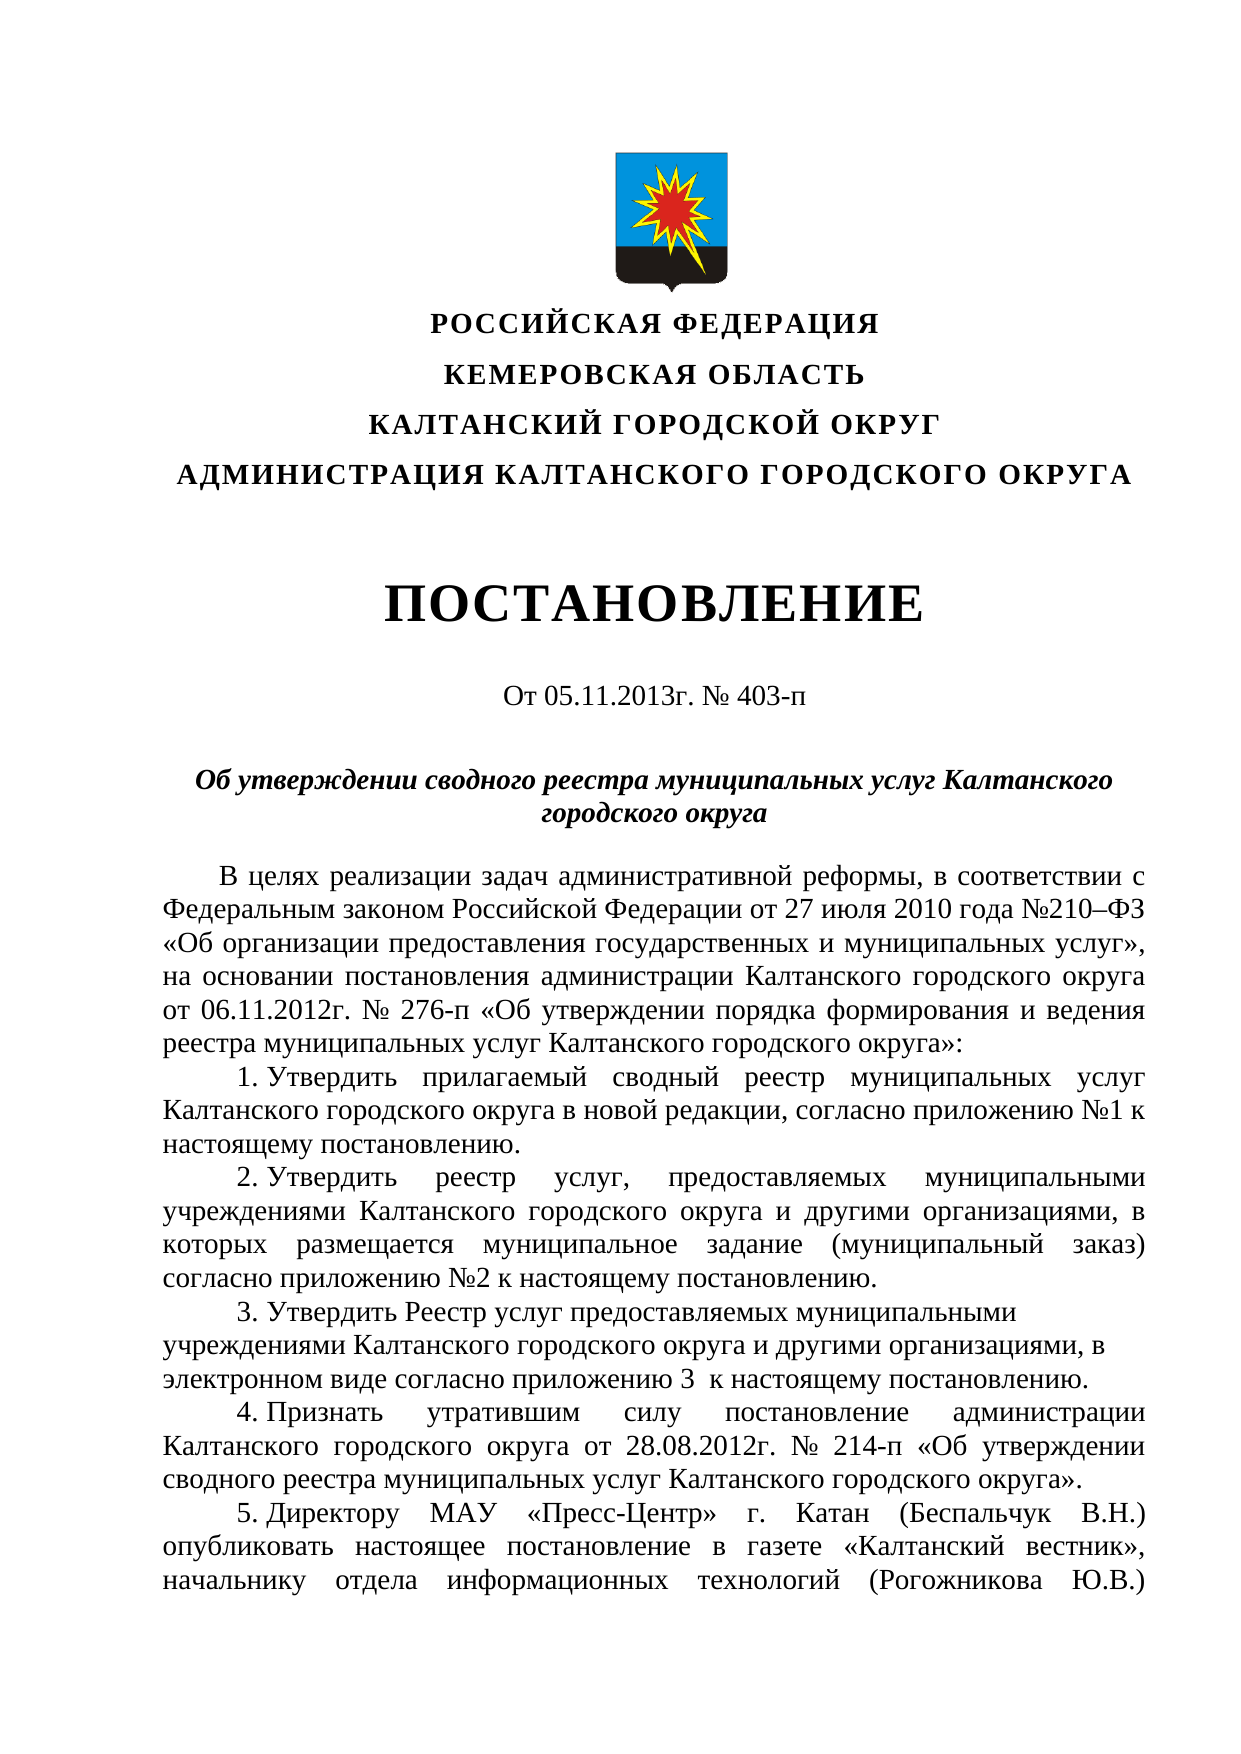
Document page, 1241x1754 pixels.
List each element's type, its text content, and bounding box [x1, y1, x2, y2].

picture [615, 169, 728, 293]
text В целях реализации задач административной реформы, в соответствии с Федеральным законом Российской Федерации от 27 июля 2010 года №210–ФЗ «Об организации предоставления государственных и муниципальных услуг», на основании постановления администрации Калтанского городского округа от 06.11.2012г. № 276-п «Об утверждении порядка формирования и ведения реестра муниципальных услуг Калтанского городского округа»: [162, 858, 1146, 1059]
list Признать утратившим силу постановление администрации Калтанского городского округа от 28.08.2012г. № 214-п «Об утверждении сводного реестра муниципальных услуг Калтанского городского округа». [162, 1394, 1146, 1495]
list Утвердить прилагаемый сводный реестр муниципальных услуг Калтанского городского округа в новой редакции, согласно приложению №1 к настоящему постановлению. [162, 1059, 1146, 1159]
subtitle ПОСТАНОВЛЕНИЕ [162, 571, 1146, 633]
text КЕМЕРОВСКАЯ ОБЛАСТЬ [162, 357, 1146, 390]
list Утвердить Реестр услуг предоставляемых муниципальными учреждениями Калтанского городского округа и другими организациями, в электронном виде согласно приложению 3 к настоящему постановлению. [162, 1294, 1146, 1394]
text КАЛТАНСКИЙ ГОРОДСКОЙ ОКРУГ [162, 407, 1146, 441]
title Об утверждении сводного реестра муниципальных услуг Калтанского городского округа [162, 762, 1146, 829]
text От 05.11.2013г. № 403-п [162, 678, 1146, 711]
text АДМИНИСТРАЦИЯ КАЛТАНСКОГО ГОРОДСКОГО ОКРУГА [162, 457, 1146, 491]
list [162, 1495, 1146, 1596]
text РОССИЙСКАЯ ФЕДЕРАЦИЯ [162, 306, 1146, 340]
list Утвердить реестр услуг, предоставляемых муниципальными учреждениями Калтанского городского округа и другими организациями, в которых размещается муниципальное задание (муниципальный заказ) согласно приложению №2 к настоящему постановлению. [162, 1159, 1146, 1294]
